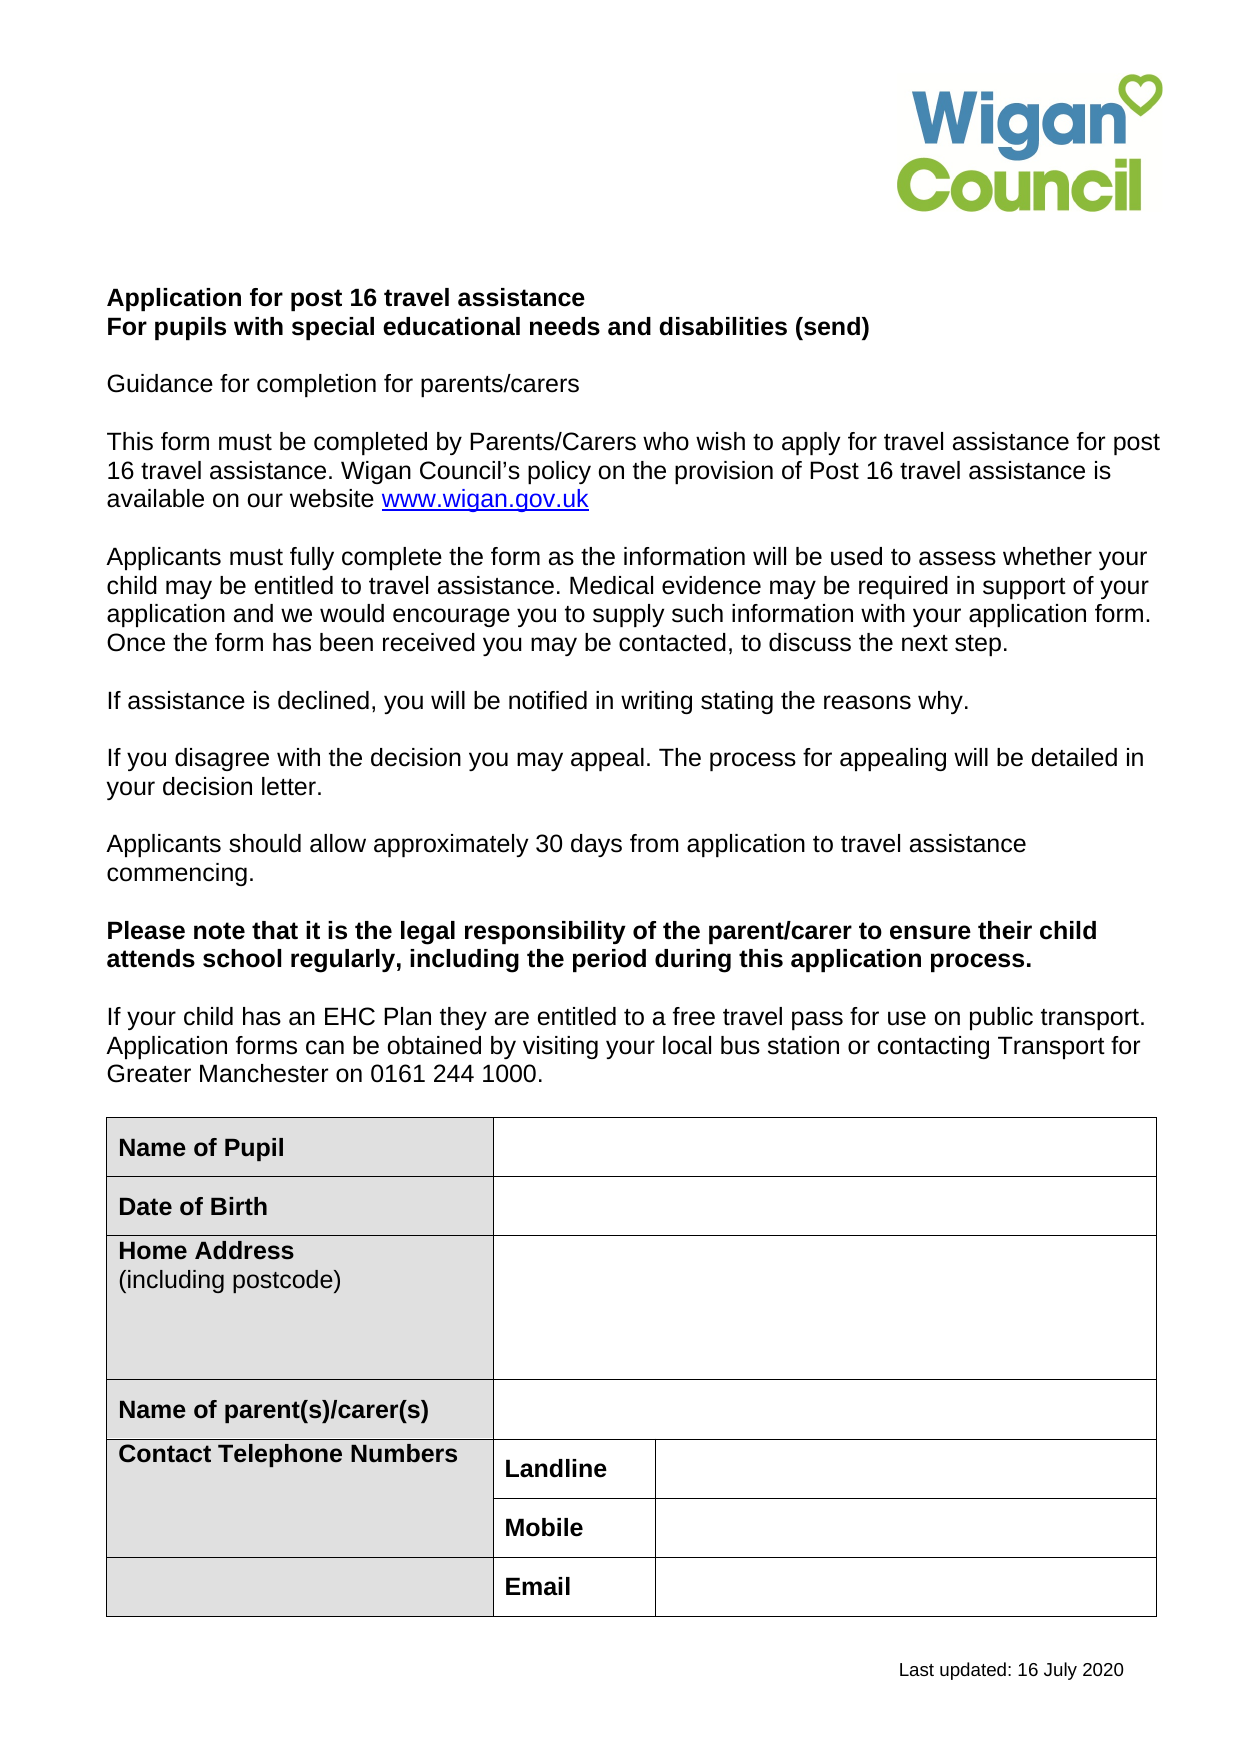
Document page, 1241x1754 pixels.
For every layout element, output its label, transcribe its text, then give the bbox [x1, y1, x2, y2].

text If your child has an EHC Plan they are entitled to a free travel pass for use on public transport. Application forms can be obtained by visiting your local bus station or contacting Transport for Greater Manchester on 0161 244 1000. [106, 1002, 1162, 1088]
text If you disagree with the decision you may appeal. The process for appealing will be detailed in your decision letter. [106, 743, 1162, 801]
table_cell Name of parent(s)/carer(s) [107, 1380, 493, 1438]
table_cell [494, 1177, 1156, 1235]
text This form must be completed by Parents/Carers who wish to apply for travel assistance for post 16 travel assistance. Wigan Council’s policy on the provision of Post 16 travel assistance is available on our website www.wigan.gov.uk [106, 427, 1162, 513]
table_header [494, 1118, 1156, 1176]
table_cell [494, 1236, 1156, 1379]
table_cell Landline [494, 1440, 655, 1497]
picture [897, 73, 1163, 212]
table_cell [656, 1499, 1156, 1557]
table_cell Home Address (including postcode) [107, 1236, 493, 1379]
table_cell [656, 1440, 1156, 1497]
text Applicants must fully complete the form as the information will be used to assess whether your child may be entitled to travel assistance. Medical evidence may be required in support of your application and we would encourage you to supply such information with your application form. Once the form has been received you may be contacted, to discuss the next step. [106, 542, 1162, 657]
text Please note that it is the legal responsibility of the parent/carer to ensure their child attends school regularly, including the period during this application process. [106, 916, 1162, 973]
table_cell Date of Birth [107, 1177, 493, 1235]
text If assistance is declined, you will be notified in writing stating the reasons why. [106, 686, 1162, 714]
text Applicants should allow approximately 30 days from application to travel assistance commencing. [106, 829, 1162, 887]
table_cell [494, 1380, 1156, 1438]
table_cell [494, 1499, 655, 1557]
text Guidance for completion for parents/carers [106, 369, 1162, 398]
table_header Name of Pupil [107, 1118, 493, 1176]
table_cell [656, 1558, 1156, 1616]
table_cell [107, 1558, 493, 1616]
text For pupils with special educational needs and disabilities (send) [106, 312, 1162, 341]
table_cell Email [494, 1558, 655, 1616]
table_cell Contact Telephone Numbers [107, 1440, 493, 1557]
subtitle Application for post 16 travel assistance [106, 283, 1162, 312]
